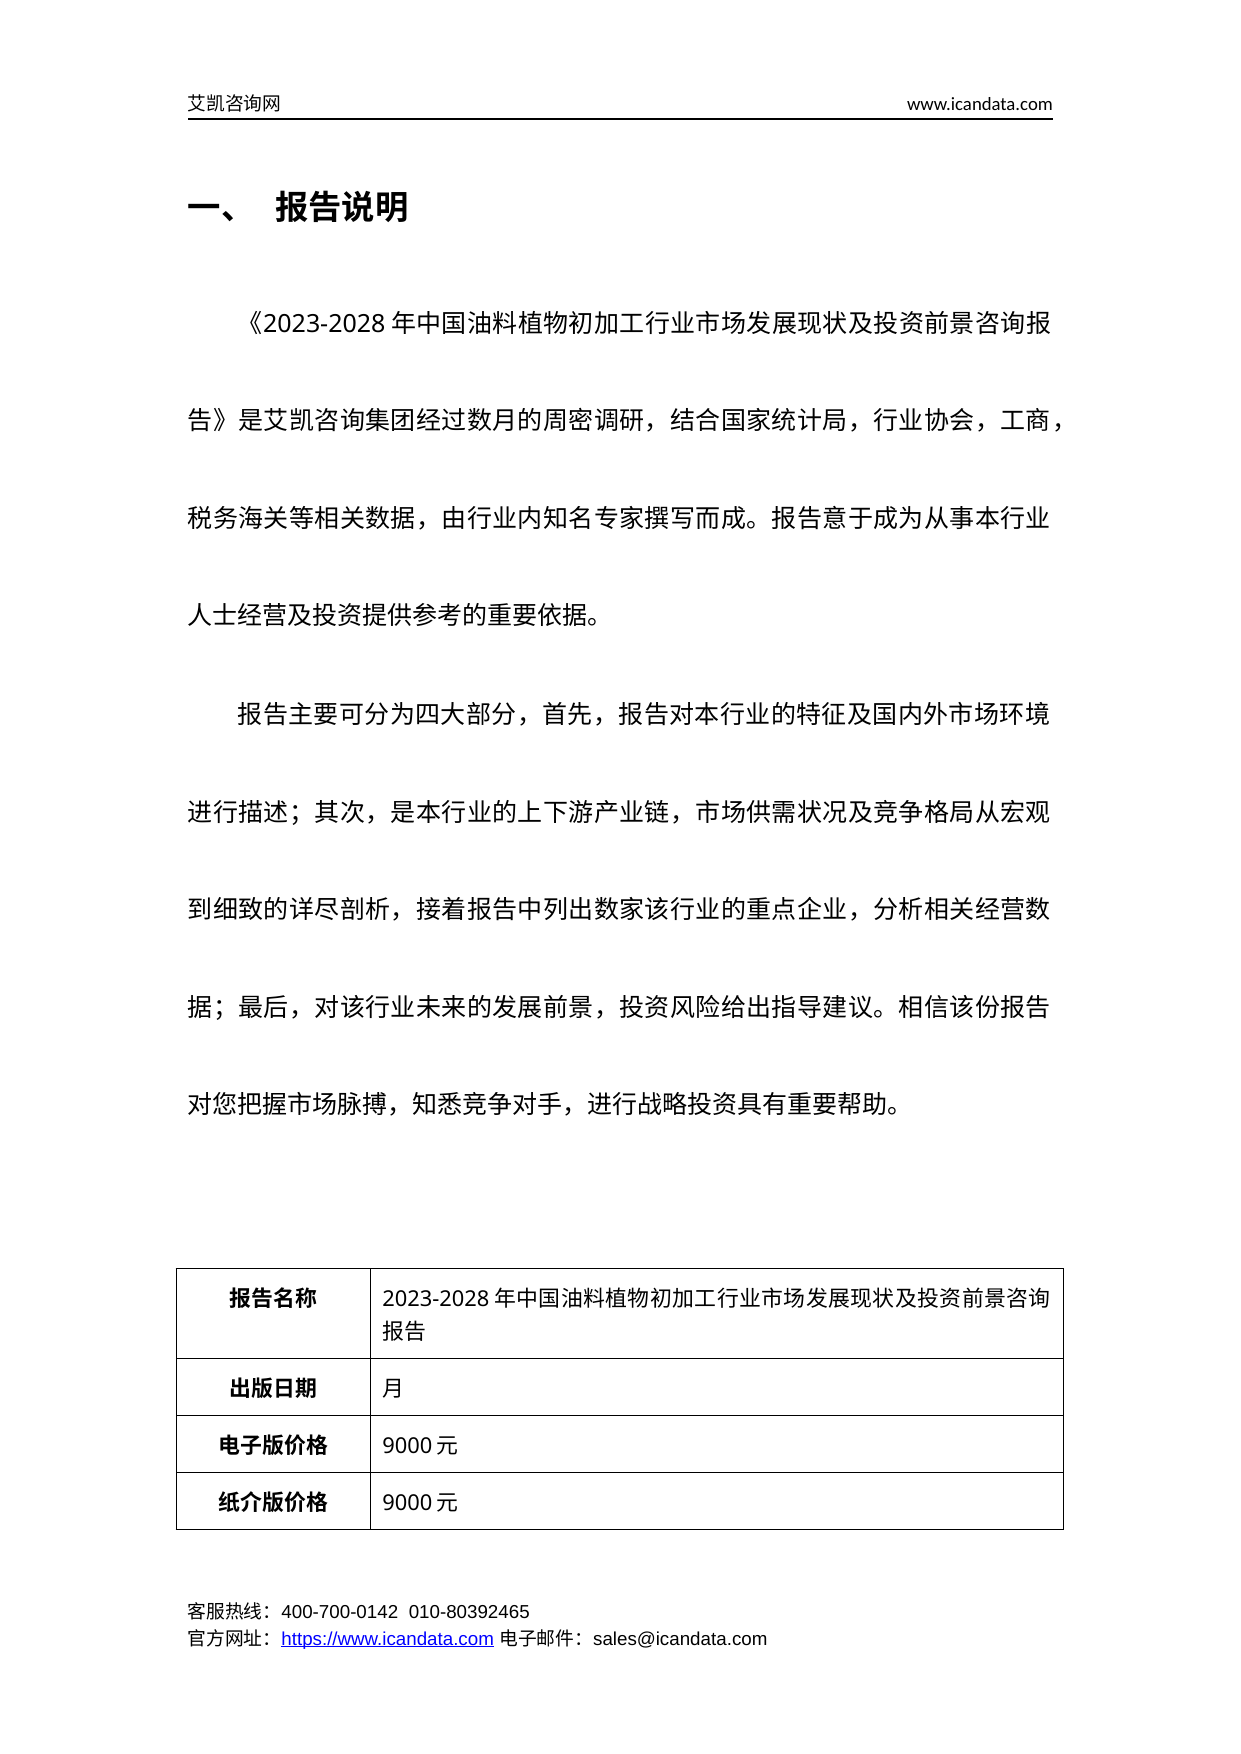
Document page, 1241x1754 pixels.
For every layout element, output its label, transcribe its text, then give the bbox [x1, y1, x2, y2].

table_cell 电子版价格 [177, 1416, 370, 1472]
table_cell 9000元 [371, 1416, 1063, 1472]
table_cell 月 [371, 1359, 1063, 1415]
subtitle 报告说明 [187, 172, 1053, 237]
table_header 2023-2028年中国油料植物初加工行业市场发展现状及投资前景咨询报告 [371, 1269, 1063, 1358]
table_cell 纸介版价格 [177, 1473, 370, 1529]
table_cell 出版日期 [177, 1359, 370, 1415]
text 《2023-2028年中国油料植物初加工行业市场发展现状及投资前景咨询报告》是艾凯咨询集团经过数月的周密调研，结合国家统计局，行业协会，工商，税务海关等相关数据，由行业内知名专家撰写而成。报告意于成为从事本行业人士经营及投资提供参考的重要依据。 [187, 289, 1053, 646]
table_cell 9000元 [371, 1473, 1063, 1529]
text 报告主要可分为四大部分，首先，报告对本行业的特征及国内外市场环境进行描述；其次，是本行业的上下游产业链，市场供需状况及竞争格局从宏观到细致的详尽剖析，接着报告中列出数家该行业的重点企业，分析相关经营数据；最后，对该行业未来的发展前景，投资风险给出指导建议。相信该份报告对您把握市场脉搏，知悉竞争对手，进行战略投资具有重要帮助。 [187, 681, 1053, 1136]
table_header 报告名称 [177, 1269, 370, 1358]
